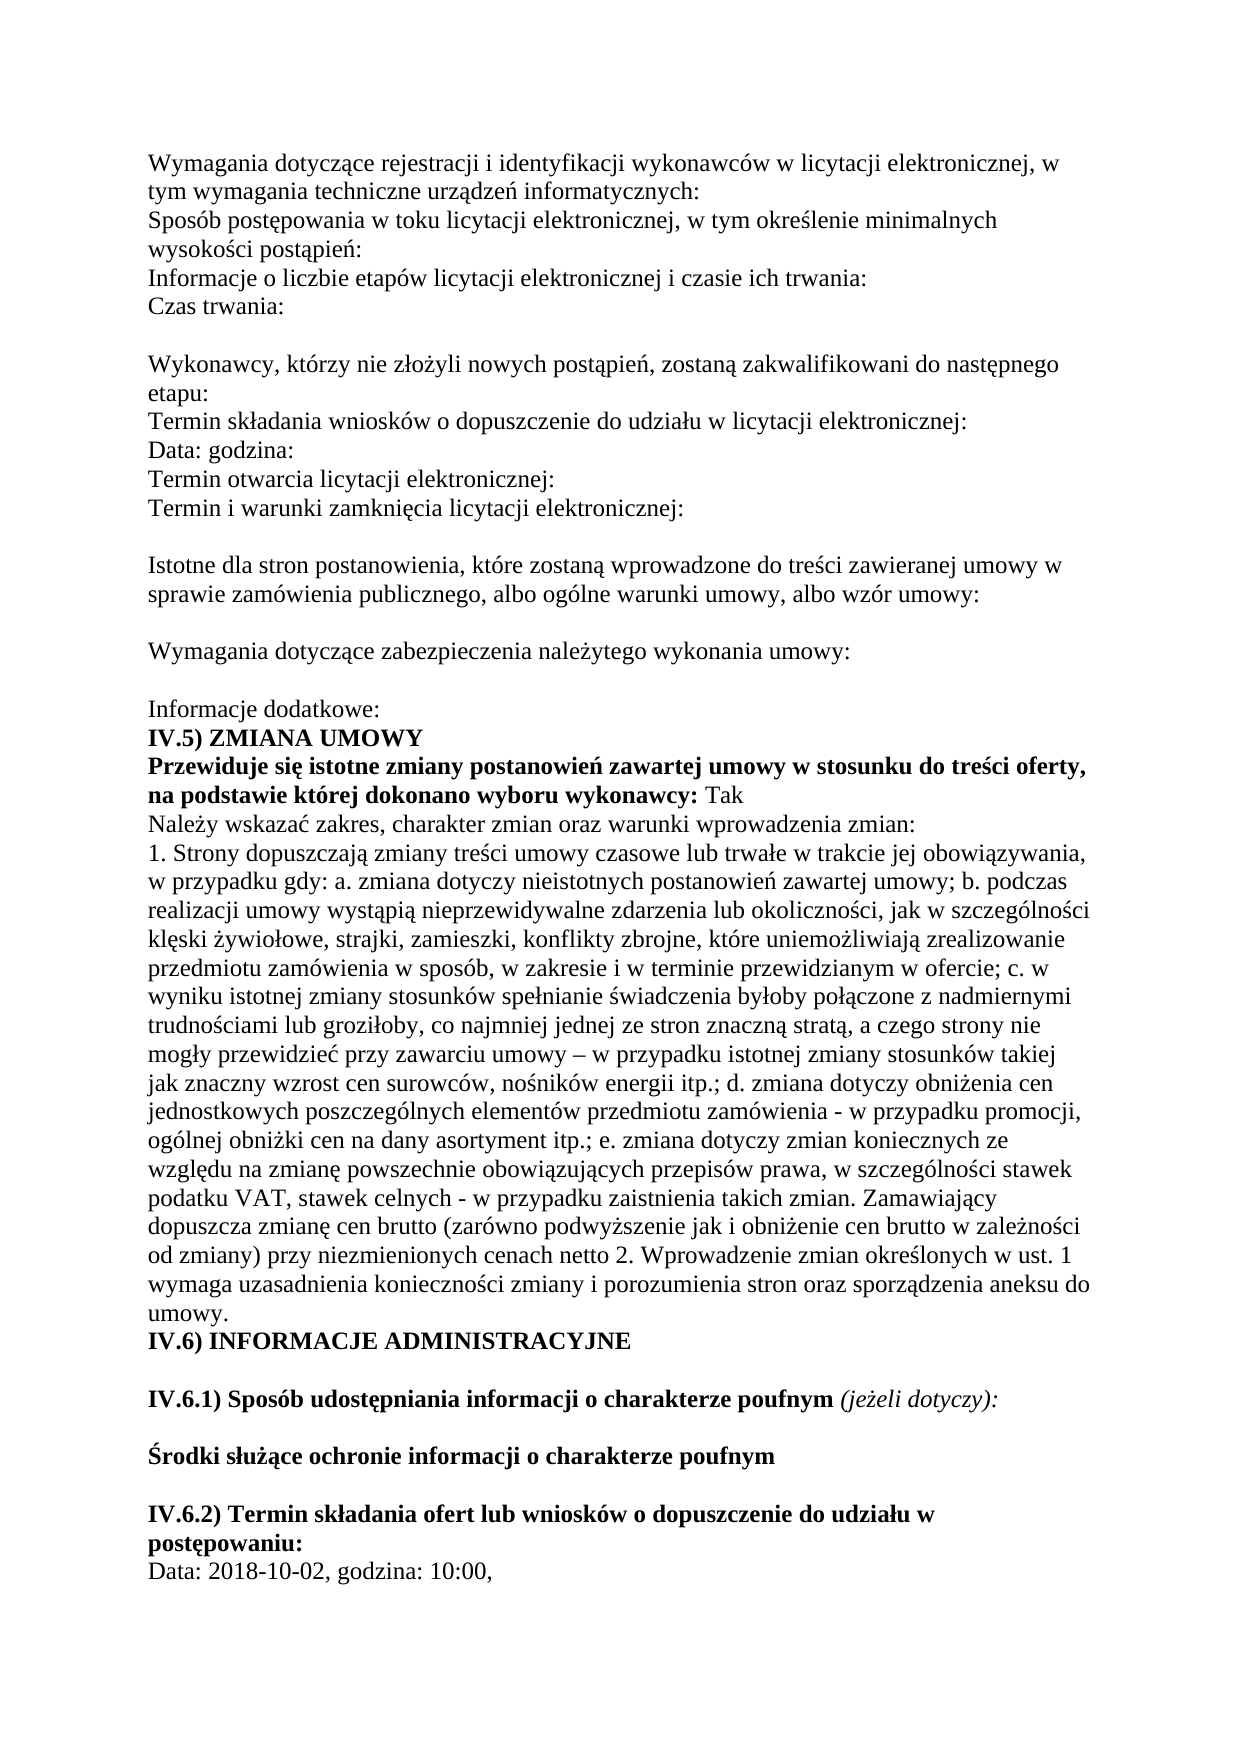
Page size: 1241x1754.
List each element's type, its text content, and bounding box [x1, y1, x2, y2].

text Wymagania dotyczące rejestracji i identyfikacji wykonawców w licytacji elektronicznej, w tym wymagania techniczne urządzeń informatycznych: [148, 148, 1093, 205]
text Termin i warunki zamknięcia licytacji elektronicznej: [148, 493, 1093, 521]
text Informacje dodatkowe: [148, 665, 1093, 723]
text Wymagania dotyczące zabezpieczenia należytego wykonania umowy: [148, 608, 1093, 665]
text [148, 723, 1093, 1585]
text Informacje o liczbie etapów licytacji elektronicznej i czasie ich trwania: [148, 263, 1093, 291]
text Termin składania wniosków o dopuszczenie do udziału w licytacji elektronicznej: Data: godzina: Termin otwarcia licytacji elektronicznej: [148, 406, 1093, 493]
text Sposób postępowania w toku licytacji elektronicznej, w tym określenie minimalnych wysokości postąpień: [148, 205, 1093, 263]
text Istotne dla stron postanowienia, które zostaną wprowadzone do treści zawieranej umowy w sprawie zamówienia publicznego, albo ogólne warunki umowy, albo wzór umowy: [148, 521, 1093, 608]
text Czas trwania: Wykonawcy, którzy nie złożyli nowych postąpień, zostaną zakwalifikowani do następnego etapu: [148, 291, 1093, 406]
